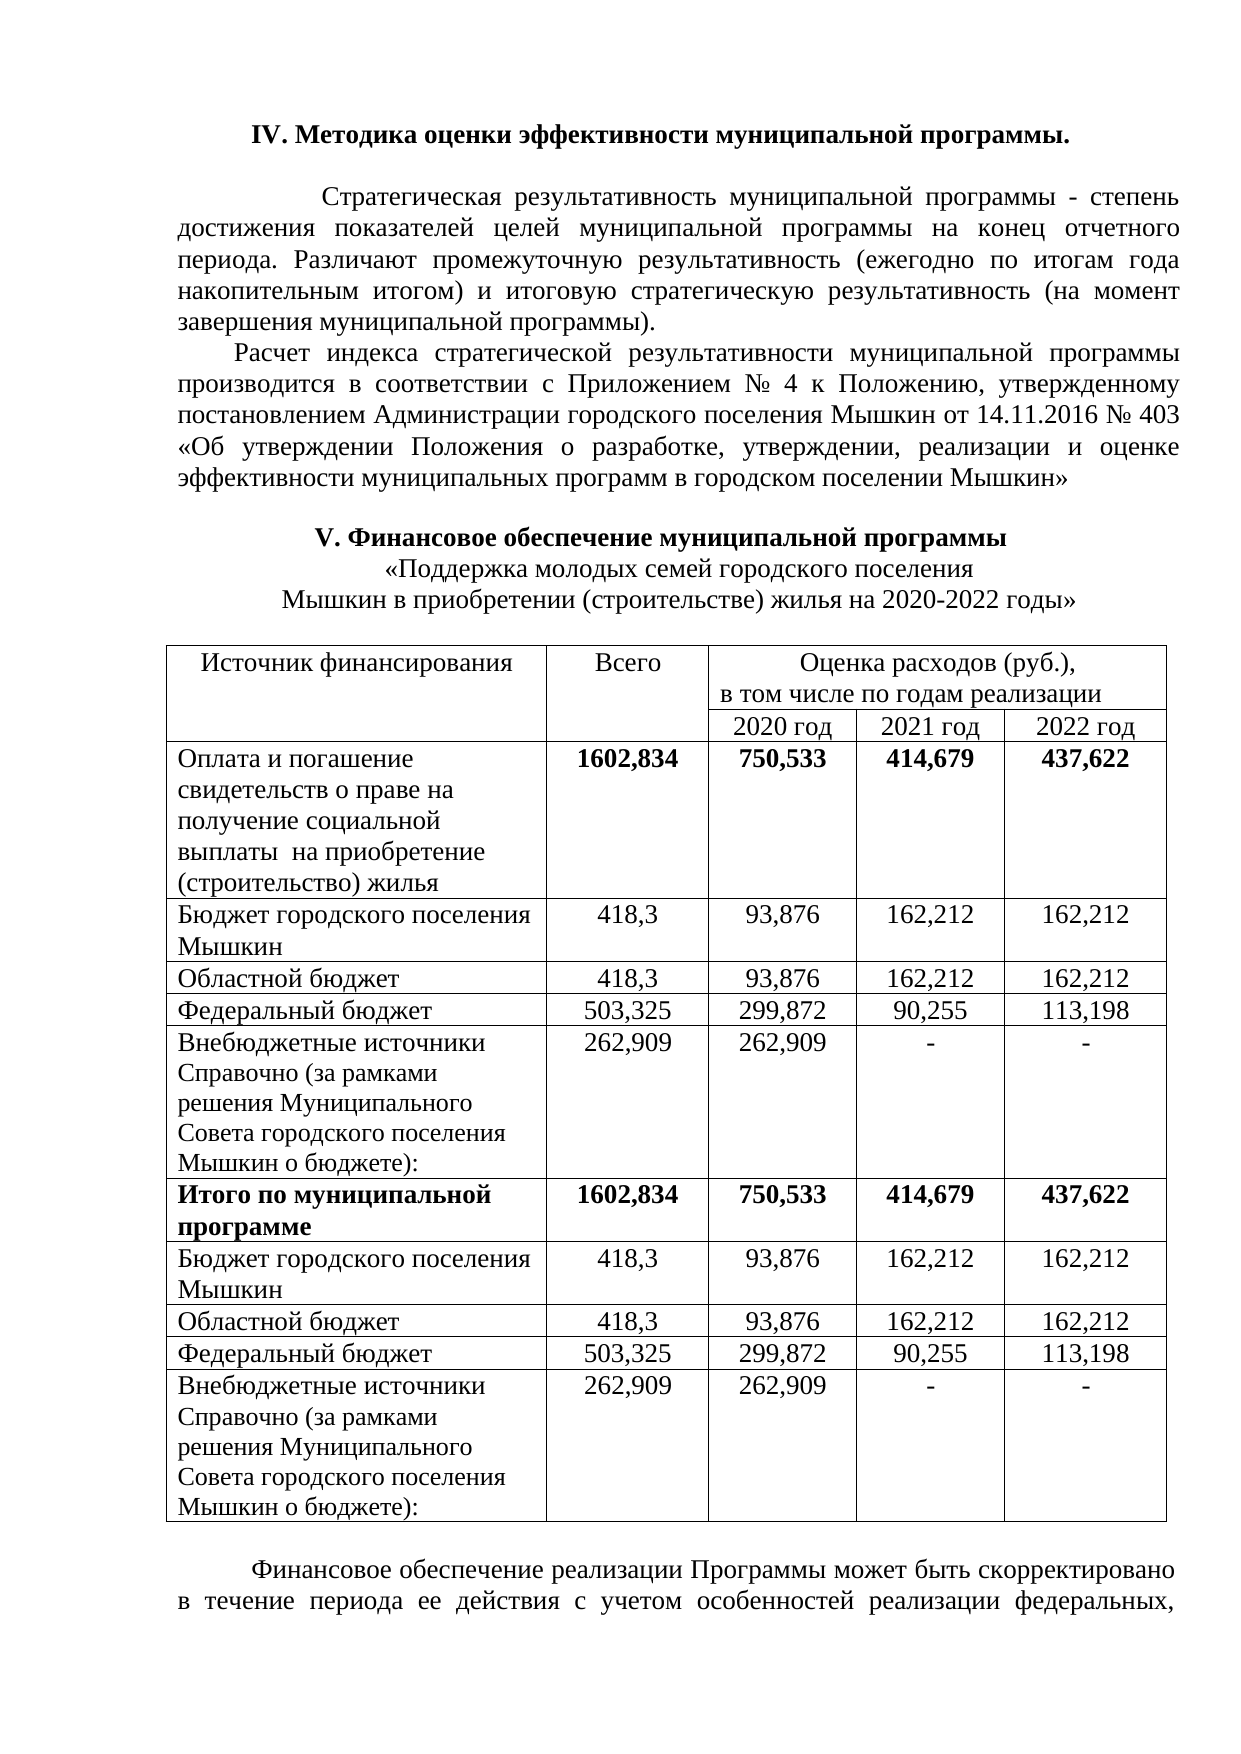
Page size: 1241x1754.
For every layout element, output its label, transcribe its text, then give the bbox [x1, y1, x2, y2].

table_cell 162,212 [1005, 962, 1166, 993]
table_cell Итого по муниципальной программе [167, 1179, 546, 1241]
table_cell 1602,834 [547, 742, 708, 897]
table_cell - [857, 1370, 1004, 1521]
table_cell - [1005, 1370, 1166, 1521]
table_cell 418,3 [547, 962, 708, 993]
table_cell 414,679 [857, 1179, 1004, 1241]
table_cell 262,909 [547, 1370, 708, 1521]
text Стратегическая результативность муниципальной программы - степень достижения показателей целей муниципальной программы на конец отчетного периода. Различают промежуточную результативность (ежегодно по итогам года накопительным итогом) и итоговую стратегическую результативность (на момент завершения муниципальной программы). [177, 180, 1181, 336]
table_cell 1602,834 [547, 1179, 708, 1241]
table_cell Оплата и погашение свидетельств о праве на получение социальной выплаты на приобретение (строительство) жилья [167, 742, 546, 897]
text IV. Методика оценки эффективности муниципальной программы. [121, 118, 1201, 149]
table_cell 162,212 [857, 899, 1004, 961]
table_cell 262,909 [709, 1370, 856, 1521]
table_cell 418,3 [547, 1305, 708, 1336]
table_cell 93,876 [709, 1242, 856, 1304]
table_cell Бюджет городского поселения Мышкин [167, 1242, 546, 1304]
table_cell - [857, 1026, 1004, 1177]
table_cell - [1005, 1026, 1166, 1177]
table_cell 262,909 [709, 1026, 856, 1177]
table_cell 750,533 [709, 742, 856, 897]
table_cell 299,872 [709, 1337, 856, 1368]
table_cell 162,212 [857, 1242, 1004, 1304]
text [177, 1553, 1176, 1615]
table_cell 437,622 [1005, 1179, 1166, 1241]
table_cell 90,255 [857, 994, 1004, 1025]
table_cell 503,325 [547, 994, 708, 1025]
table_cell 162,212 [857, 962, 1004, 993]
table_header Оценка расходов (руб.), в том числе по годам реализации [709, 646, 1166, 708]
table_cell 262,909 [547, 1026, 708, 1177]
table_cell 93,876 [709, 962, 856, 993]
table_cell 414,679 [857, 742, 1004, 897]
table_cell 2020 год [709, 710, 856, 741]
text Расчет индекса стратегической результативности муниципальной программы производится в соответствии с Приложением № 4 к Положению, утвержденному постановлением Администрации городского поселения Мышкин от 14.11.2016 № 403 «Об утверждении Положения о разработке, утверждении, реализации и оценке эффективности муниципальных программ в городском поселении Мышкин» [177, 336, 1181, 492]
table_cell Федеральный бюджет [167, 1337, 546, 1368]
table_cell 113,198 [1005, 1337, 1166, 1368]
table_cell 162,212 [1005, 1242, 1166, 1304]
table_cell 437,622 [1005, 742, 1166, 897]
table_cell 750,533 [709, 1179, 856, 1241]
table_cell 503,325 [547, 1337, 708, 1368]
text «Поддержка молодых семей городского поселения [177, 552, 1181, 583]
table_cell Внебюджетные источники Справочно (за рамками решения Муниципального Совета городского поселения Мышкин о бюджете): [167, 1026, 546, 1177]
table_cell 162,212 [1005, 1305, 1166, 1336]
table_header Всего [547, 646, 708, 741]
table_cell 90,255 [857, 1337, 1004, 1368]
table_cell 418,3 [547, 899, 708, 961]
table_cell Внебюджетные источники Справочно (за рамками решения Муниципального Совета городского поселения Мышкин о бюджете): [167, 1370, 546, 1521]
table_cell 93,876 [709, 899, 856, 961]
table_cell 2022 год [1005, 710, 1166, 741]
text V. Финансовое обеспечение муниципальной программы [121, 521, 1201, 552]
table_cell Бюджет городского поселения Мышкин [167, 899, 546, 961]
table_cell Областной бюджет [167, 1305, 546, 1336]
text Мышкин в приобретении (строительстве) жилья на 2020-2022 годы» [177, 583, 1181, 614]
table_cell Федеральный бюджет [167, 994, 546, 1025]
table_cell 162,212 [1005, 899, 1166, 961]
table_cell 162,212 [857, 1305, 1004, 1336]
table_cell Областной бюджет [167, 962, 546, 993]
table_cell 113,198 [1005, 994, 1166, 1025]
table_cell 2021 год [857, 710, 1004, 741]
table_header Источник финансирования [167, 646, 546, 741]
table_cell 93,876 [709, 1305, 856, 1336]
table_cell 418,3 [547, 1242, 708, 1304]
table_cell 299,872 [709, 994, 856, 1025]
